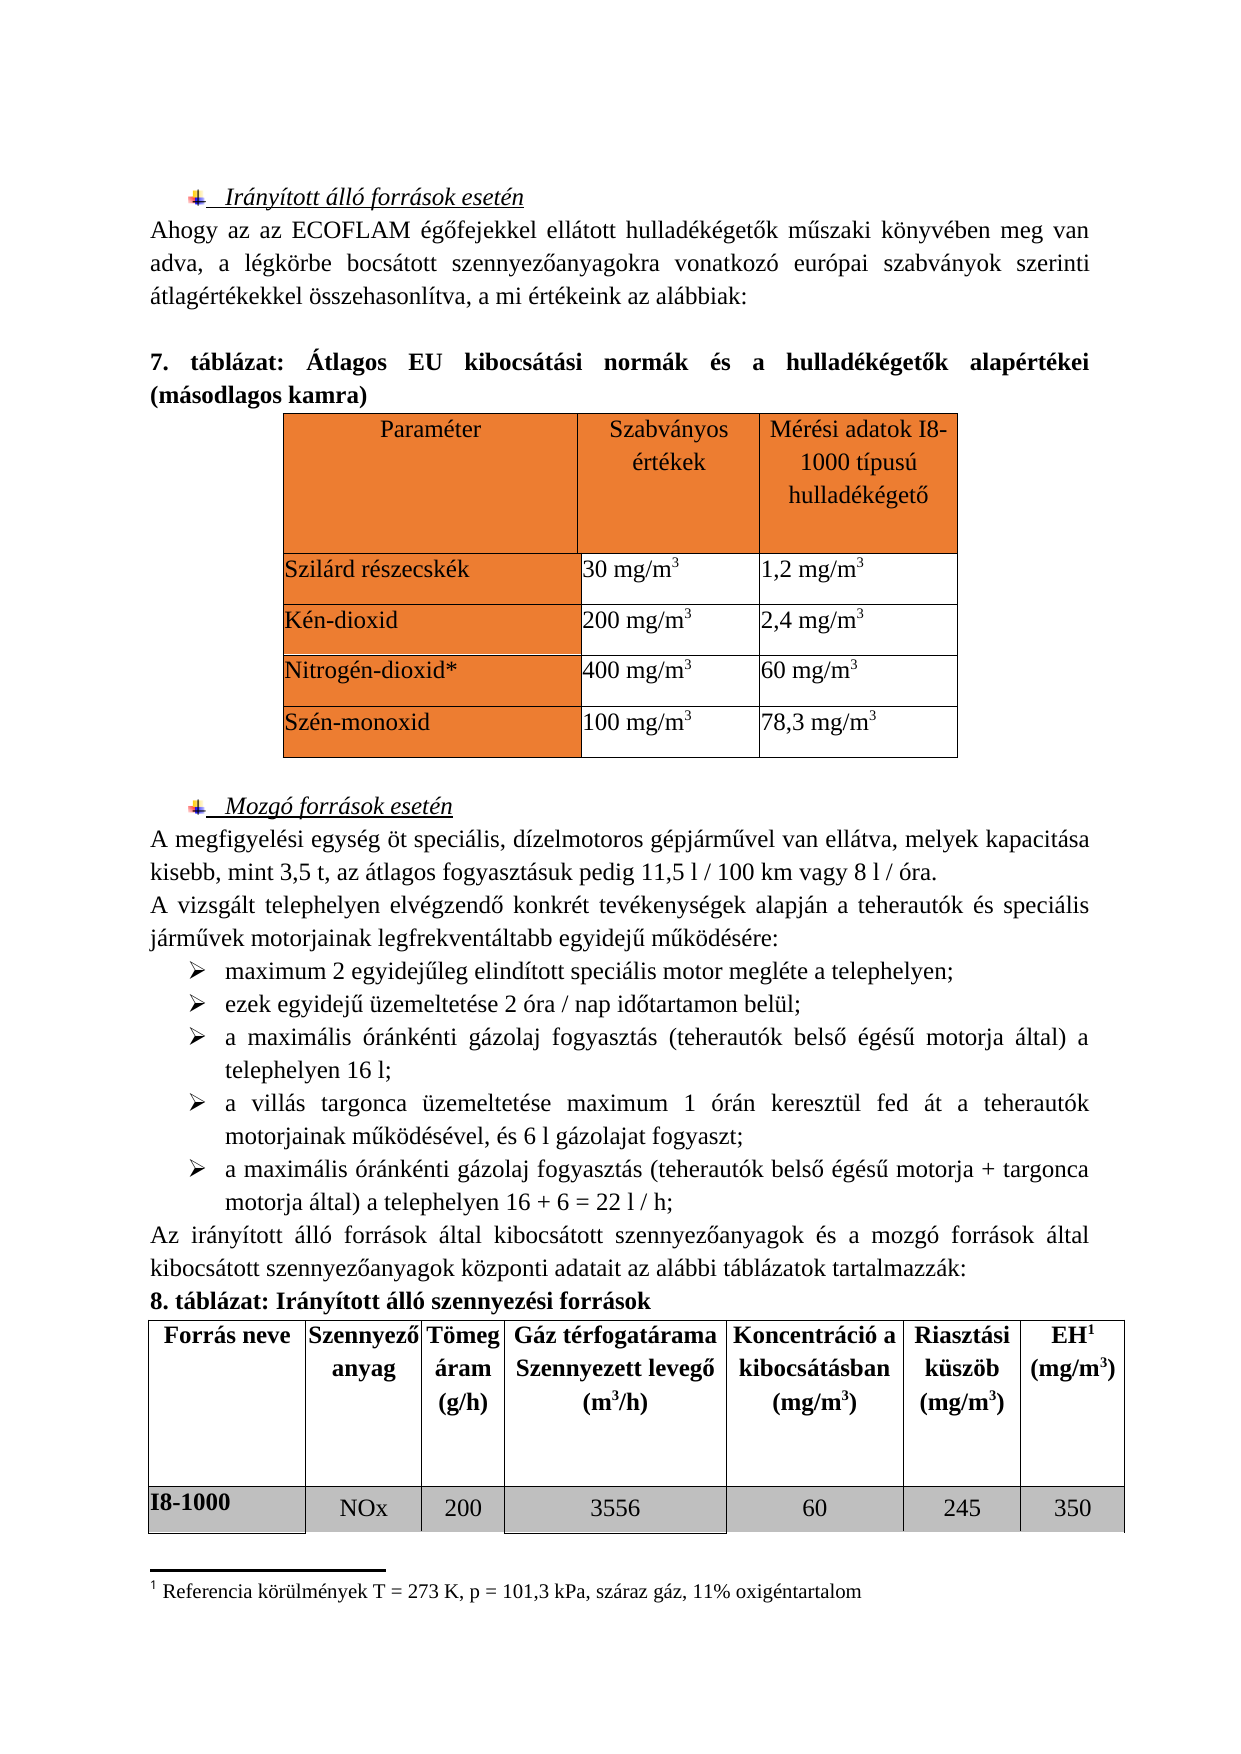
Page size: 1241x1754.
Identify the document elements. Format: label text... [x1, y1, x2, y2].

table_cell 3556 [505, 1487, 726, 1532]
list Mozgó források esetén [187, 791, 1090, 820]
table_header EH (mg/m3) [1021, 1321, 1124, 1486]
table_header Riasztási küszöb (mg/m3) [904, 1321, 1020, 1486]
table_cell 100 mg/m3 [582, 707, 759, 757]
text 7. táblázat: Átlagos EU kibocsátási normák és a hulladékégetők alapértékei (másodlagos kamra) [150, 347, 1090, 409]
list ezek egyidejű üzemeltetése 2 óra / nap időtartamon belül; [187, 989, 1090, 1018]
table_cell 400 mg/m3 [582, 656, 759, 706]
table_cell Szilárd részecskék [284, 554, 581, 604]
table_cell Szén-monoxid [284, 707, 581, 757]
text A megfigyelési egység öt speciális, dízelmotoros gépjárművel van ellátva, melyek kapacitása kisebb, mint 3,5 t, az átlagos fogyasztásuk pedig 11,5 l / 100 km vagy 8 l / óra. [150, 824, 1090, 886]
text Az irányított álló források által kibocsátott szennyezőanyagok és a mozgó források által kibocsátott szennyezőanyagok központi adatait az alábbi táblázatok tartalmazzák: [150, 1220, 1090, 1282]
table_header Szennyezőanyag [306, 1321, 421, 1486]
table_header Tömegáram (g/h) [422, 1321, 504, 1486]
table_cell 78,3 mg/m3 [760, 707, 957, 757]
picture [188, 188, 206, 206]
table_header Szabványos értékek [578, 414, 759, 553]
list maximum 2 egyidejűleg elindított speciális motor megléte a telephelyen; [187, 956, 1090, 985]
table_cell Nitrogén-dioxid* [284, 656, 581, 706]
list a maximális óránkénti gázolaj fogyasztás (teherautók belső égésű motorja által) a telephelyen 16 l; [187, 1022, 1090, 1084]
table_cell 1,2 mg/m3 [760, 554, 957, 604]
table_cell 60 mg/m3 [760, 656, 957, 706]
list a villás targonca üzemeltetése maximum 1 órán keresztül fed át a teherautók motorjainak működésével, és 6 l gázolajat fogyaszt; [187, 1088, 1090, 1150]
table_cell 200 [422, 1487, 504, 1532]
table_cell Kén-dioxid [284, 605, 581, 654]
table_cell 245 [903, 1487, 1021, 1532]
text Ahogy az az ECOFLAM égőfejekkel ellátott hulladékégetők műszaki könyvében meg van adva, a légkörbe bocsátott szennyezőanyagokra vonatkozó európai szabványok szerinti átlagértékekkel összehasonlítva, a mi értékeink az alábbiak: [150, 215, 1090, 310]
list Irányított álló források esetén [187, 182, 1090, 211]
table_cell 30 mg/m3 [582, 554, 759, 604]
table_header Koncentráció a kibocsátásban (mg/m3) [727, 1321, 903, 1486]
table_header Mérési adatok I8-1000 típusú hulladékégető [760, 414, 957, 553]
picture [188, 798, 206, 815]
table_header Forrás neve [149, 1321, 305, 1486]
text 8. táblázat: Irányított álló szennyezési források [150, 1286, 1090, 1315]
table_cell 350 [1021, 1487, 1124, 1532]
text A vizsgált telephelyen elvégzendő konkrét tevékenységek alapján a teherautók és speciális járművek motorjainak legfrekventáltabb egyidejű működésére: [150, 890, 1090, 952]
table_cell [149, 1487, 305, 1532]
table_cell NOx [306, 1487, 422, 1532]
table_header Gáz térfogatárama Szennyezett levegő (m3/h) [505, 1321, 726, 1486]
list a maximális óránkénti gázolaj fogyasztás (teherautók belső égésű motorja + targonca motorja által) a telephelyen 16 + 6 = 22 l / h; [187, 1154, 1090, 1216]
table_cell 60 [727, 1487, 903, 1532]
table_cell 2,4 mg/m3 [760, 605, 957, 654]
table_header Paraméter [284, 414, 577, 553]
table_cell 200 mg/m3 [582, 605, 759, 654]
